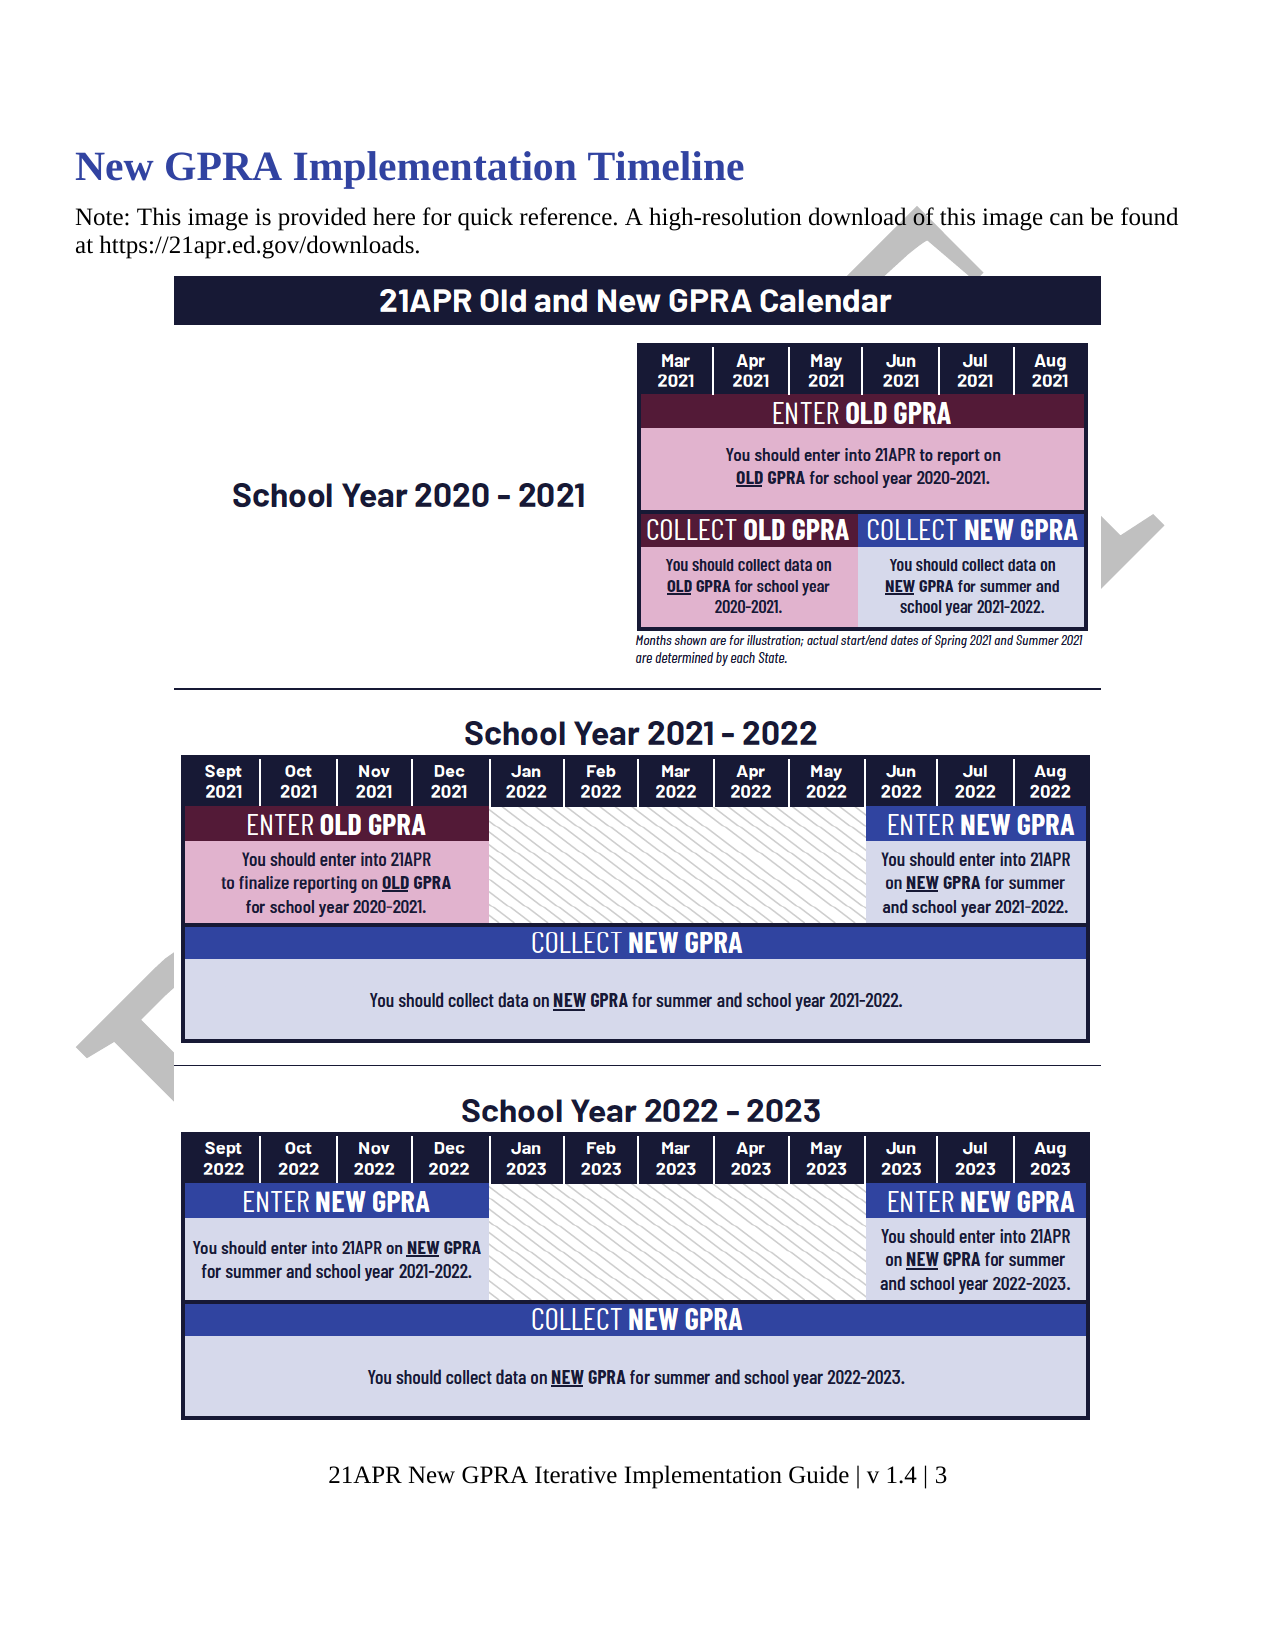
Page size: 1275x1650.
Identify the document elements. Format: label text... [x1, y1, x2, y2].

text Note: This image is provided here for quick reference. A high-resolution download of this image can be found at https://21apr.ed.gov/downloads. [75, 202, 1200, 259]
subtitle New GPRA Implementation Timeline [75, 141, 1200, 189]
picture [174, 276, 1101, 1429]
